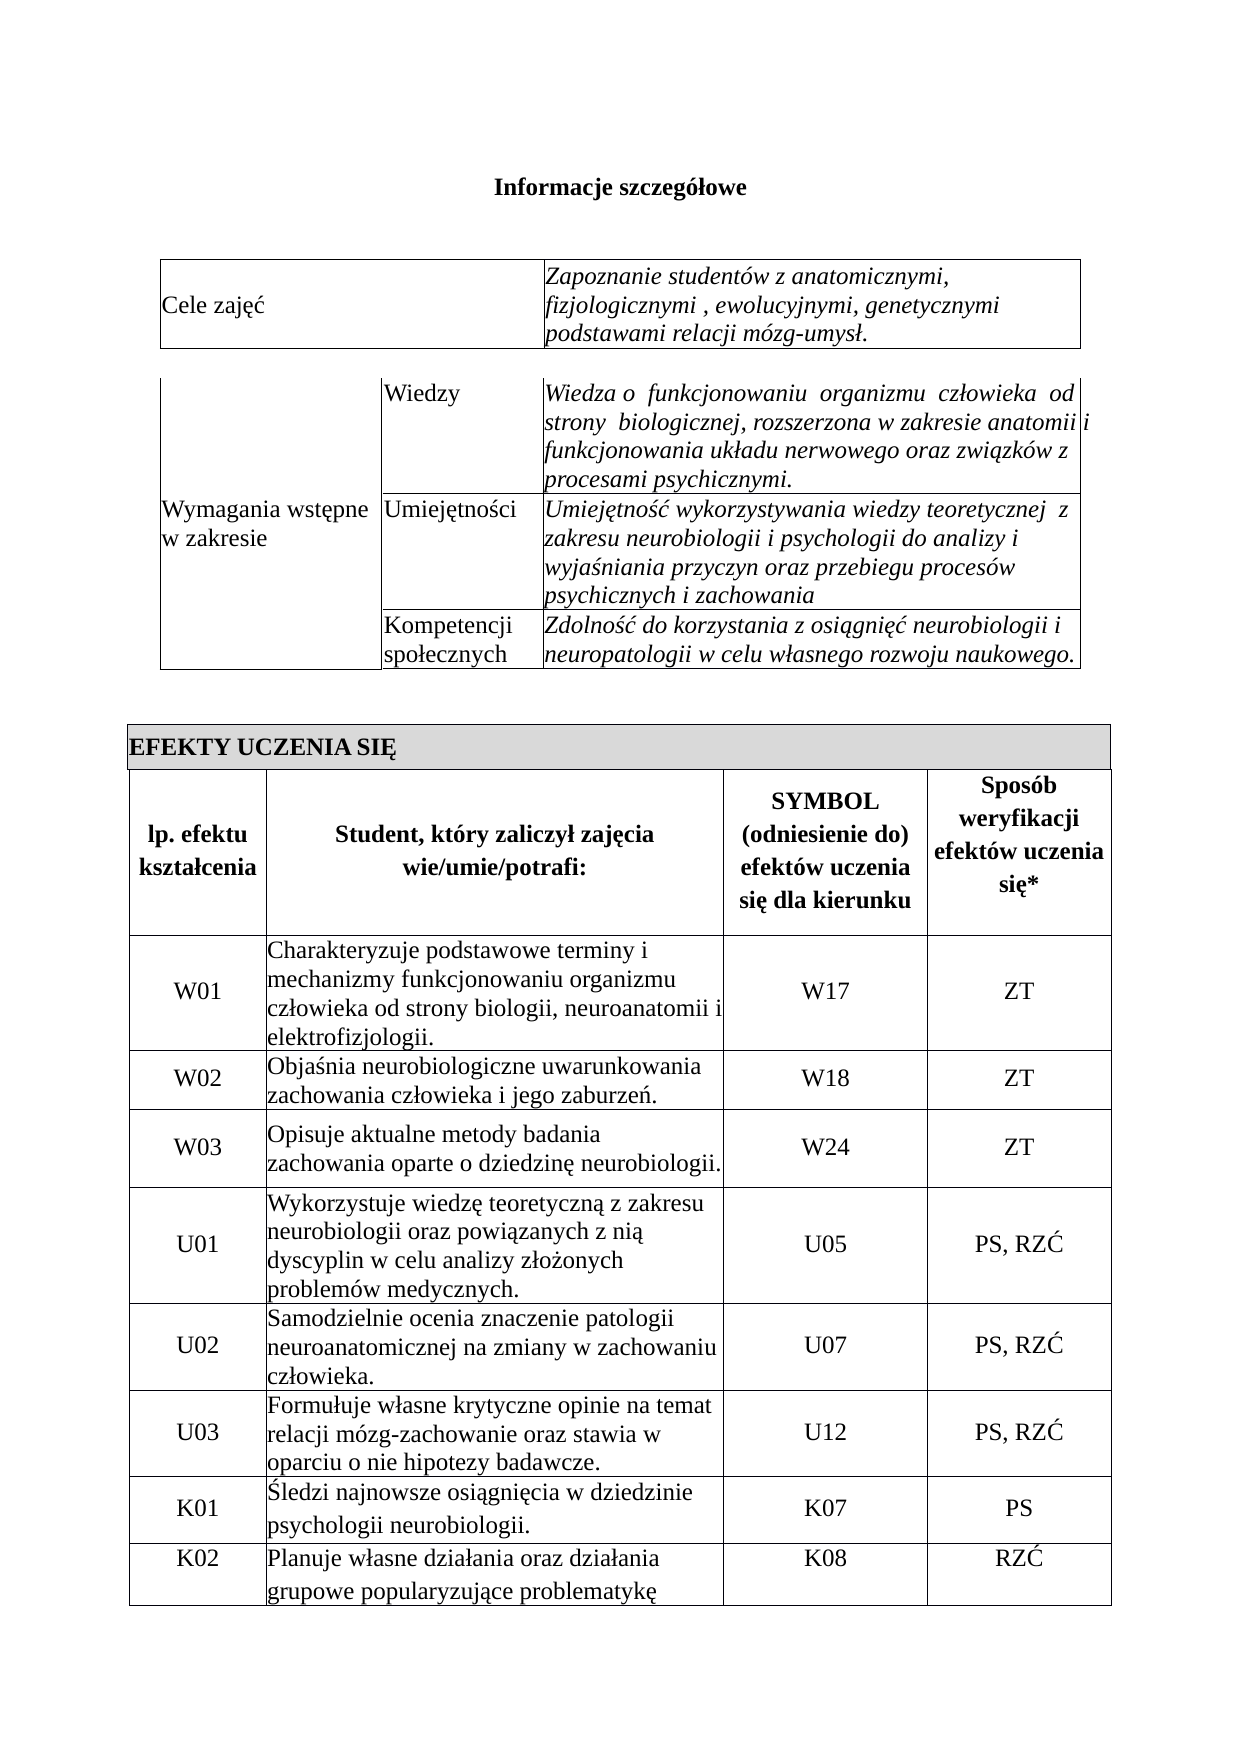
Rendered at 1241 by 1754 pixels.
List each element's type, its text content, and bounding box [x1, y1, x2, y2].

table_cell K08 [724, 1544, 927, 1605]
table_cell Objaśnia neurobiologiczne uwarunkowania zachowania człowieka i jego zaburzeń. [267, 1051, 723, 1108]
table_cell W01 [130, 936, 266, 1050]
table_header [382, 494, 543, 609]
table_cell U05 [724, 1188, 927, 1303]
table_cell U01 [130, 1188, 266, 1303]
table_cell PS [928, 1477, 1111, 1543]
text Informacje szczegółowe [118, 172, 1122, 201]
table_cell W18 [724, 1051, 927, 1108]
table_cell K01 [130, 1477, 266, 1543]
table_cell ZT [928, 1110, 1111, 1187]
table_cell Opisuje aktualne metody badania zachowania oparte o dziedzinę neurobiologii. [267, 1110, 723, 1187]
table_cell Samodzielnie ocenia znaczenie patologii neuroanatomicznej na zmiany w zachowaniu człowieka. [267, 1304, 723, 1389]
table_cell K07 [724, 1477, 927, 1543]
table_header Sposób weryfikacji efektów uczenia się* [928, 770, 1111, 935]
table_cell U03 [130, 1391, 266, 1476]
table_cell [267, 1544, 723, 1605]
table_cell RZĆ [928, 1544, 1111, 1605]
table_cell U07 [724, 1304, 927, 1389]
table_header Student, który zaliczył zajęcia wie/umie/potrafi: [267, 770, 723, 935]
table_cell Wykorzystuje wiedzę teoretyczną z zakresu neurobiologii oraz powiązanych z nią dyscyplin w celu analizy złożonych problemów medycznych. [267, 1188, 723, 1303]
table_header Cele zajęć [161, 260, 544, 348]
table_header [382, 610, 543, 668]
table_header SYMBOL (odniesienie do) efektów uczenia się dla kierunku [724, 770, 927, 935]
table_header Zapoznanie studentów z anatomicznymi, fizjologicznymi , ewolucyjnymi, genetycznymi podstawami relacji mózg-umysł. [545, 260, 1080, 348]
table_cell PS, RZĆ [928, 1188, 1111, 1303]
table_cell W24 [724, 1110, 927, 1187]
table_cell ZT [928, 936, 1111, 1050]
table_cell U12 [724, 1391, 927, 1476]
table_cell Charakteryzuje podstawowe terminy i mechanizmy funkcjonowaniu organizmu człowieka od strony biologii, neuroanatomii i elektrofizjologii. [267, 936, 723, 1050]
table_cell Śledzi najnowsze osiągnięcia w dziedzinie psychologii neurobiologii. [267, 1477, 723, 1543]
table_cell PS, RZĆ [928, 1391, 1111, 1476]
table_cell K02 [130, 1544, 266, 1605]
table_cell U02 [130, 1304, 266, 1389]
table_header lp. efektu kształcenia [130, 770, 266, 935]
table_header EFEKTY UCZENIA SIĘ [128, 725, 1110, 769]
table_cell PS, RZĆ [928, 1304, 1111, 1389]
table_cell ZT [928, 1051, 1111, 1108]
table_cell W03 [130, 1110, 266, 1187]
table_header Wymagania wstępne w zakresie [161, 378, 381, 669]
table_header [382, 378, 543, 493]
table_cell W02 [130, 1051, 266, 1108]
table_cell W17 [724, 936, 927, 1050]
table_cell Formułuje własne krytyczne opinie na temat relacji mózg-zachowanie oraz stawia w oparciu o nie hipotezy badawcze. [267, 1391, 723, 1476]
